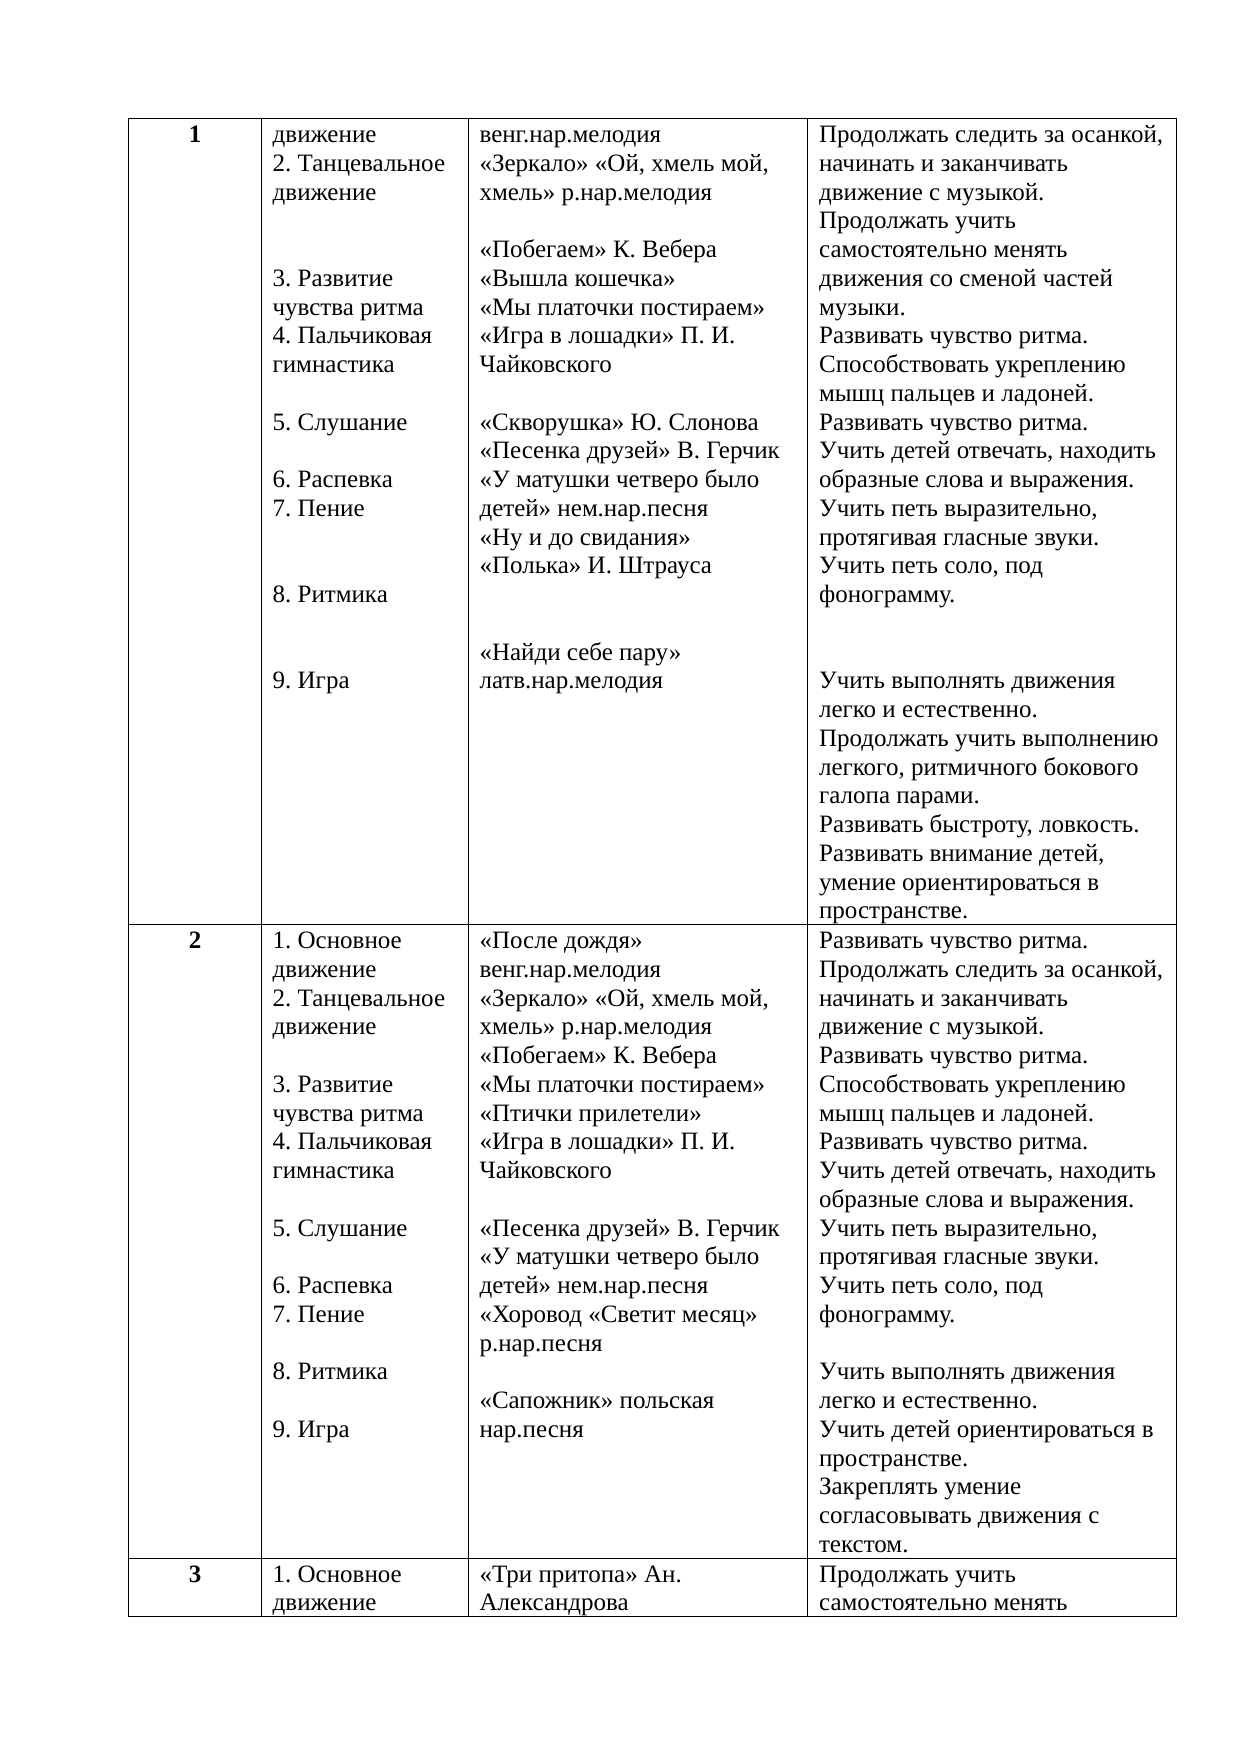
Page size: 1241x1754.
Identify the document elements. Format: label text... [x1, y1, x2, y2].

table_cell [469, 1559, 807, 1616]
table_cell 2 [129, 925, 261, 1558]
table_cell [808, 1559, 1176, 1616]
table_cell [262, 119, 468, 924]
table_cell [262, 1559, 468, 1616]
table_cell Апрель 1 [129, 119, 261, 924]
table_cell «После дождя» венг.нар.мелодия «Зеркало» «Ой, хмель мой, хмель» р.нар.мелодия «Побегаем» К. Вебера «Мы платочки постираем» «Птички прилетели» «Игра в лошадки» П. И. Чайковского «Песенка друзей» В. Герчик «У матушки четверо было детей» нем.нар.песня «Хоровод «Светит месяц» р.нар.песня «Сапожник» польская нар.песня [469, 925, 807, 1558]
table_cell Развивать чувство ритма. Продолжать следить за осанкой, начинать и заканчивать движение с музыкой. Развивать чувство ритма. Способствовать укреплению мышц пальцев и ладоней. Развивать чувство ритма. Учить детей отвечать, находить образные слова и выражения. Учить петь выразительно, протягивая гласные звуки. Учить петь соло, под фонограмму. Учить выполнять движения легко и естественно. Учить детей ориентироваться в пространстве. Закреплять умение согласовывать движения с текстом. [808, 925, 1176, 1558]
table_cell 3 [129, 1559, 261, 1616]
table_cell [469, 119, 807, 924]
